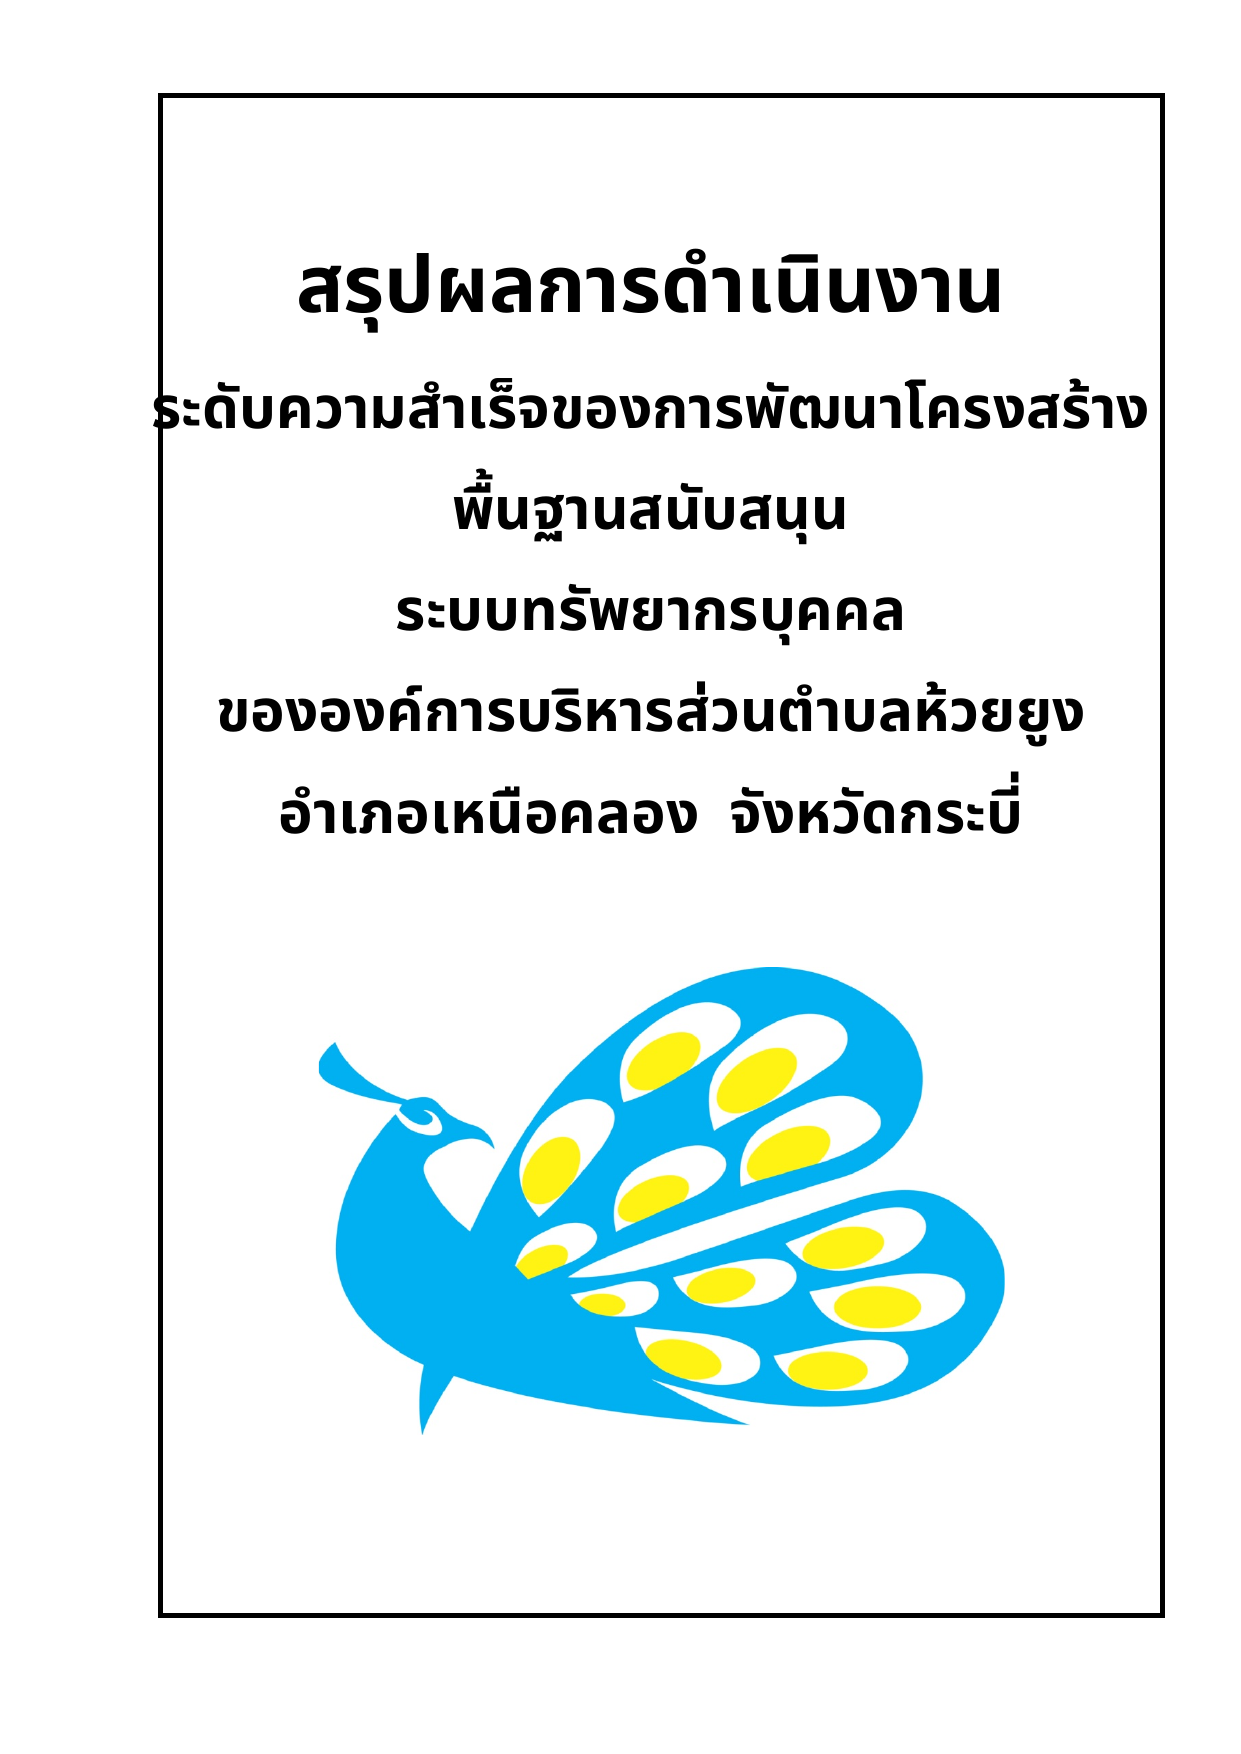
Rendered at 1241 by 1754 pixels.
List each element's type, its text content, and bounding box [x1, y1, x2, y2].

picture [318, 967, 761, 1230]
picture [635, 1327, 760, 1385]
picture [572, 1281, 658, 1316]
picture [810, 1274, 965, 1332]
picture [520, 1099, 615, 1216]
picture [787, 1207, 926, 1271]
picture [516, 1223, 597, 1279]
picture [740, 1096, 881, 1186]
text ขององค์การบริหารส่วนตำบลห้วยยูง [150, 670, 1152, 758]
text สรุปผลการดำเนินงาน [150, 229, 1152, 348]
picture [570, 967, 1005, 1277]
picture [318, 1073, 1005, 1435]
picture [774, 1339, 908, 1391]
picture [620, 1002, 740, 1102]
text อำเภอเหนือคลอง จังหวัดกระบี่ [150, 771, 1152, 859]
picture [614, 1145, 726, 1231]
text ระดับความสำเร็จของการพัฒนาโครงสร้างพื้นฐานสนับสนุน [150, 366, 1152, 556]
picture [674, 1259, 796, 1307]
text ระบบทรัพยากรบุคคล [150, 569, 1152, 657]
picture [709, 1014, 847, 1130]
